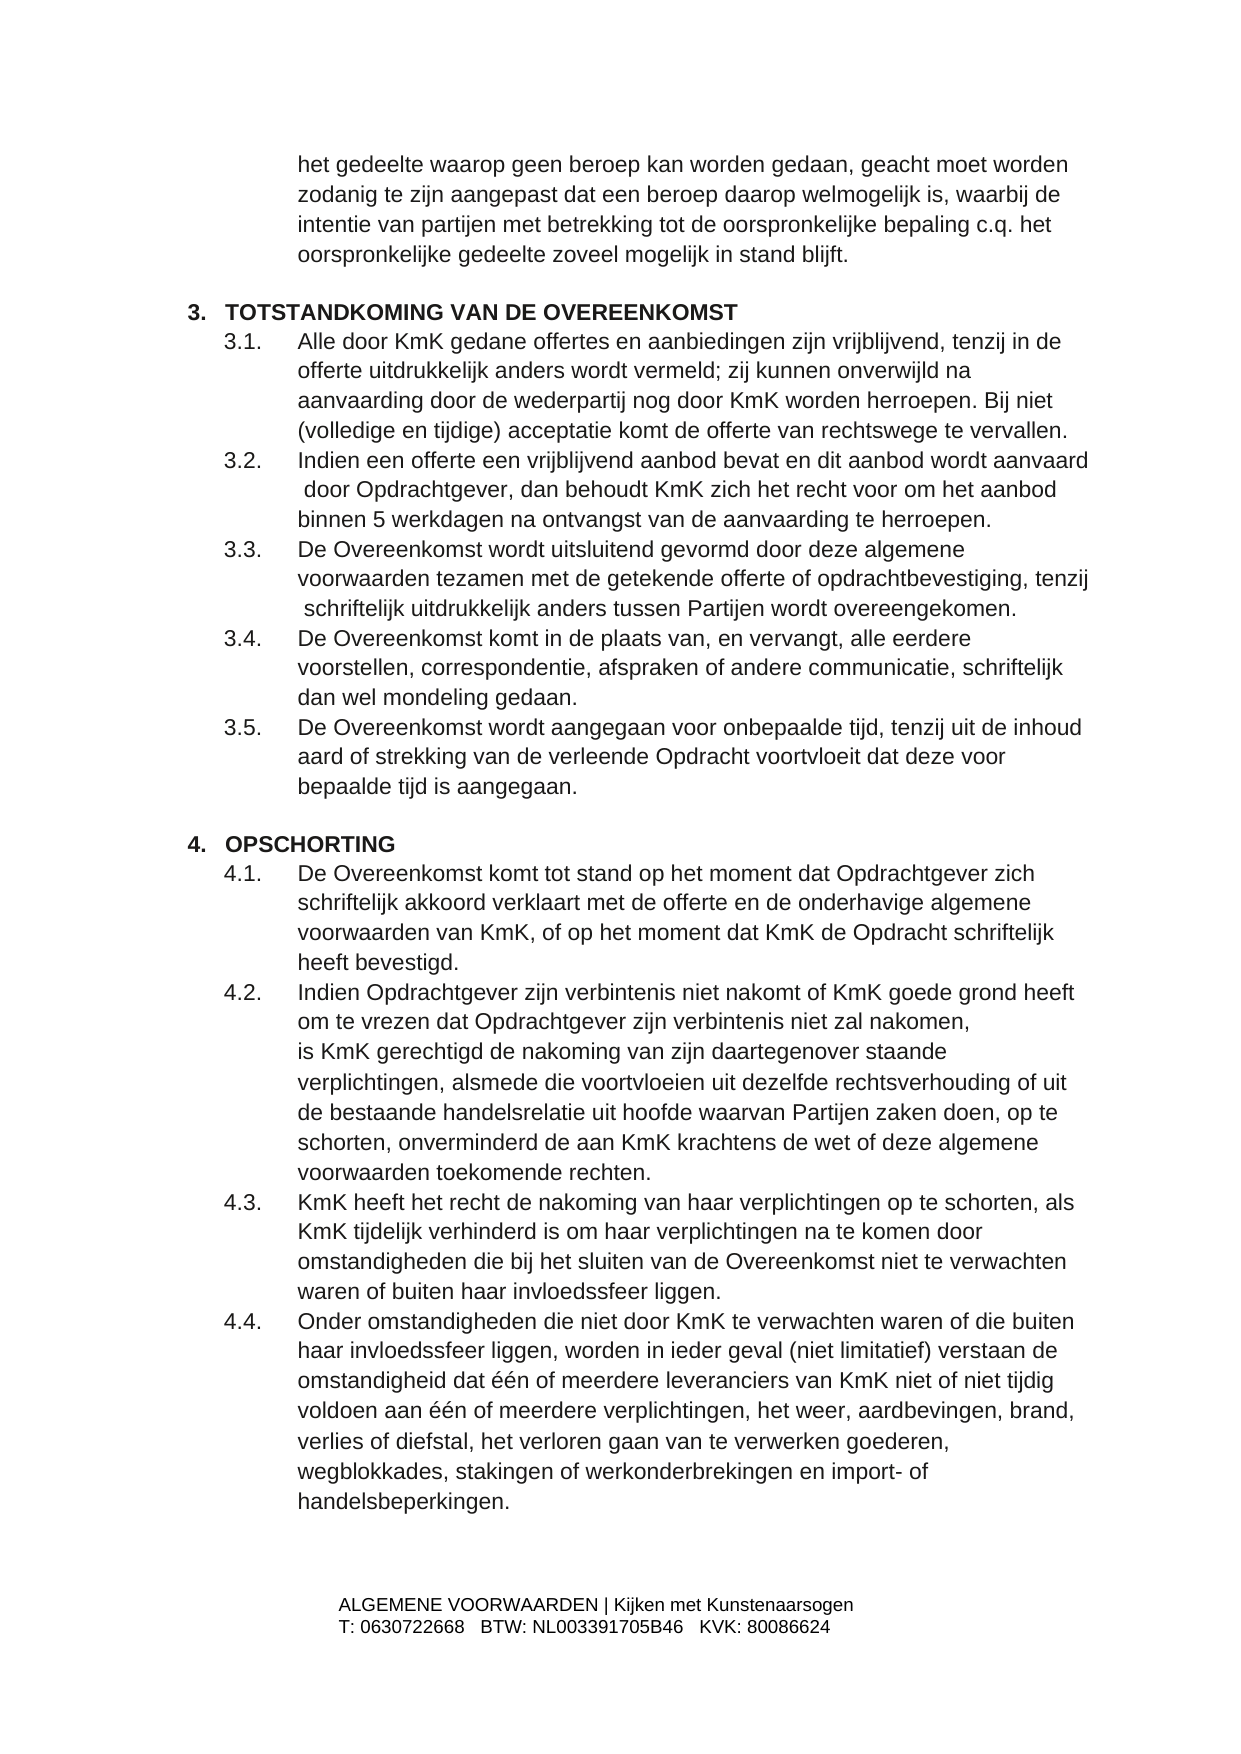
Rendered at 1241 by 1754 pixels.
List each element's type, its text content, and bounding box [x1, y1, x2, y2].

text 3.3. De Overeenkomst wordt uitsluitend gevormd door deze algemene voorwaarden tezamen met de getekende offerte of opdrachtbevestiging, tenzij schriftelijk uitdrukkelijk anders tussen Partijen wordt overeengekomen. [150, 536, 1090, 623]
text 4.3. KmK heeft het recht de nakoming van haar verplichtingen op te schorten, als KmK tijdelijk verhinderd is om haar verplichtingen na te komen door omstandigheden die bij het sluiten van de Overeenkomst niet te verwachten waren of buiten haar invloedssfeer liggen. [150, 1188, 1090, 1306]
list OPSCHORTING [187, 831, 1090, 857]
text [150, 150, 1090, 269]
list TOTSTANDKOMING VAN DE OVEREENKOMST [187, 299, 1090, 326]
text 3.1. Alle door KmK gedane offertes en aanbiedingen zijn vrijblijvend, tenzij in de offerte uitdrukkelijk anders wordt vermeld; zij kunnen onverwijld na aanvaarding door de wederpartij nog door KmK worden herroepen. Bij niet (volledige en tijdige) acceptatie komt de offerte van rechtswege te vervallen. [150, 328, 1090, 445]
text 4.1. De Overeenkomst komt tot stand op het moment dat Opdrachtgever zich schriftelijk akkoord verklaart met de offerte en de onderhavige algemene voorwaarden van KmK, of op het moment dat KmK de Opdracht schriftelijk heeft bevestigd. [150, 859, 1090, 977]
text 4.2. Indien Opdrachtgever zijn verbintenis niet nakomt of KmK goede grond heeft om te vrezen dat Opdrachtgever zijn verbintenis niet zal nakomen, is KmK gerechtigd de nakoming van zijn daartegenover staande verplichtingen, alsmede die voortvloeien uit dezelfde rechtsverhouding of uit de bestaande handelsrelatie uit hoofde waarvan Partijen zaken doen, op te schorten, onverminderd de aan KmK krachtens de wet of deze algemene voorwaarden toekomende rechten. [150, 979, 1090, 1186]
text 4.4. Onder omstandigheden die niet door KmK te verwachten waren of die buiten haar invloedssfeer liggen, worden in ieder geval (niet limitatief) verstaan de omstandigheid dat één of meerdere leveranciers van KmK niet of niet tijdig voldoen aan één of meerdere verplichtingen, het weer, aardbevingen, brand, verlies of diefstal, het verloren gaan van te verwerken goederen, wegblokkades, stakingen of werkonderbrekingen en import- of handelsbeperkingen. [150, 1308, 1090, 1515]
text 3.4. De Overeenkomst komt in de plaats van, en vervangt, alle eerdere voorstellen, correspondentie, afspraken of andere communicatie, schriftelijk dan wel mondeling gedaan. [150, 625, 1090, 712]
text 3.2. Indien een offerte een vrijblijvend aanbod bevat en dit aanbod wordt aanvaard door Opdrachtgever, dan behoudt KmK zich het recht voor om het aanbod binnen 5 werkdagen na ontvangst van de aanvaarding te herroepen. [150, 447, 1090, 534]
text 3.5. De Overeenkomst wordt aangegaan voor onbepaalde tijd, tenzij uit de inhoud aard of strekking van de verleende Opdracht voortvloeit dat deze voor bepaalde tijd is aangegaan. [150, 714, 1090, 801]
